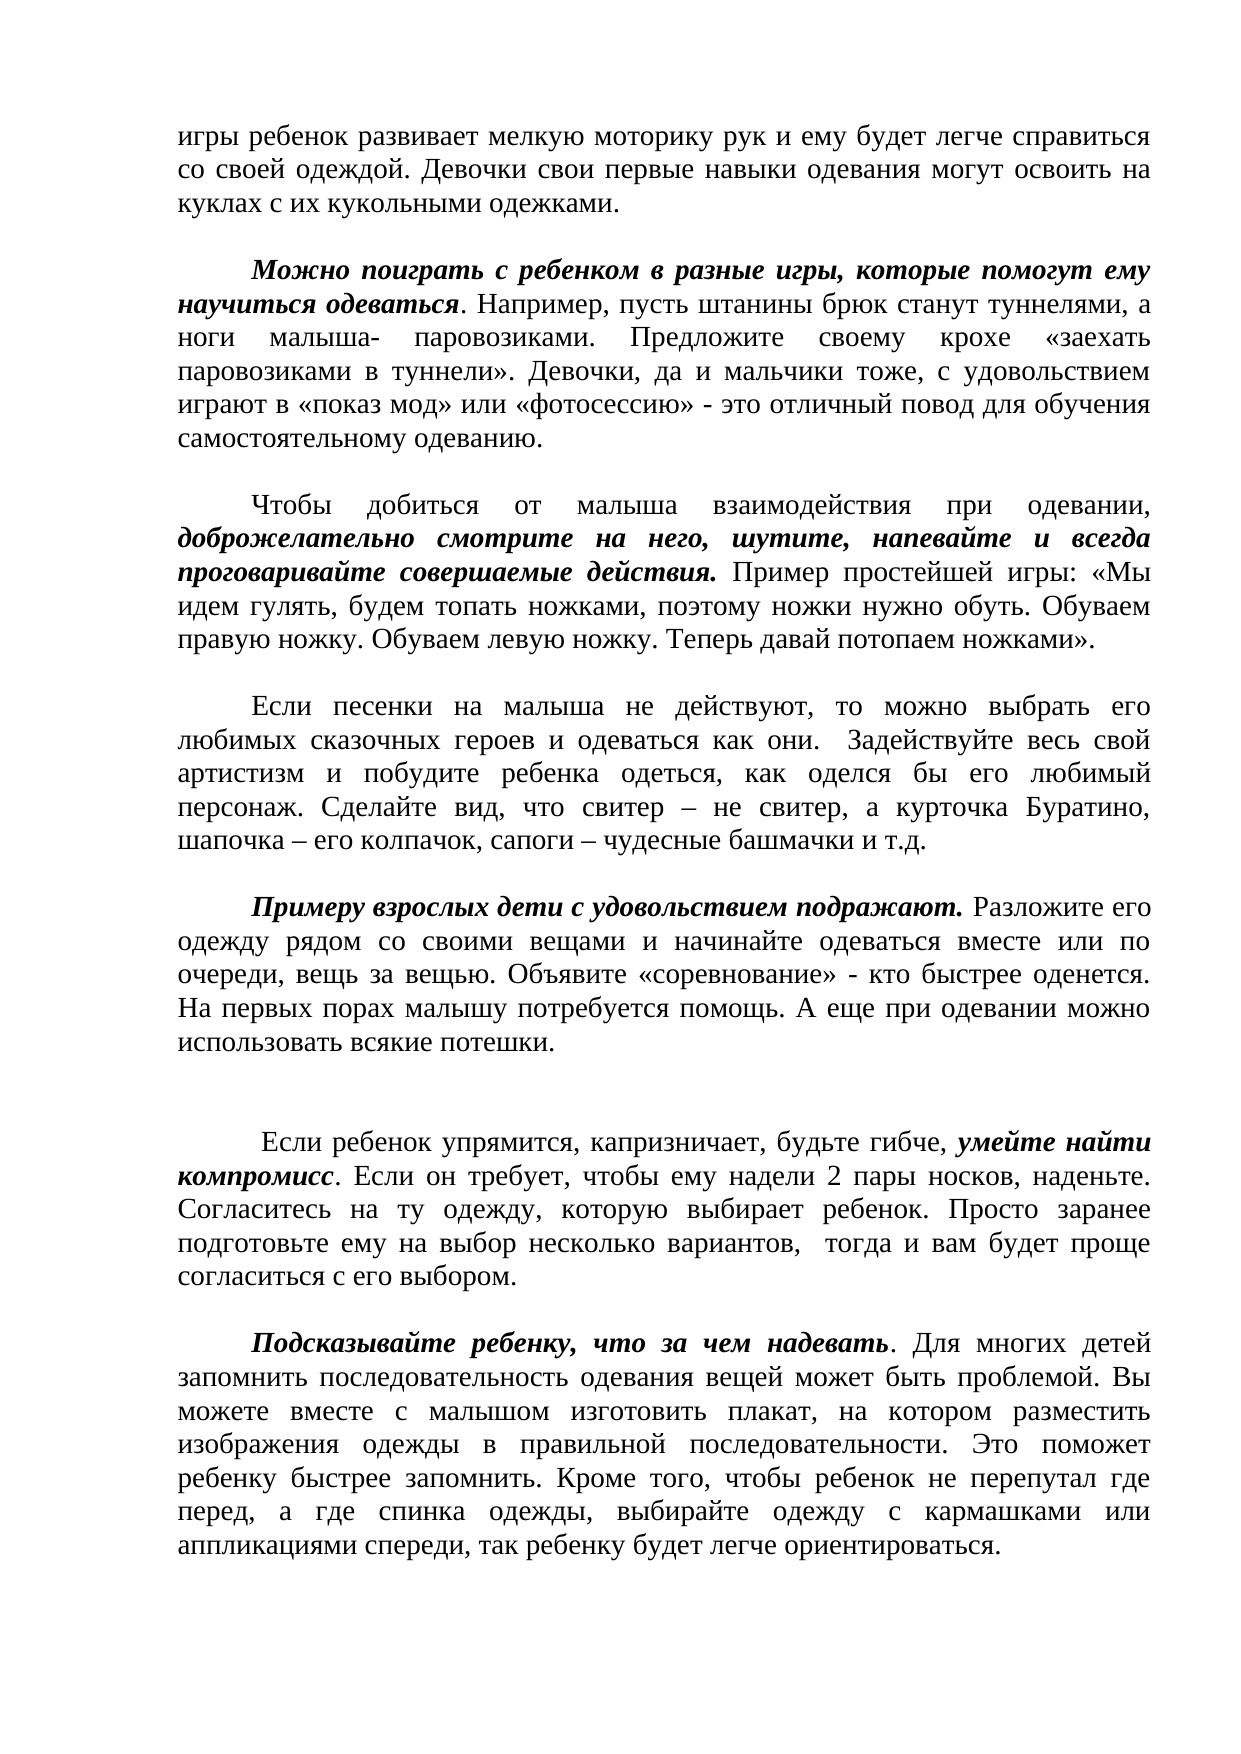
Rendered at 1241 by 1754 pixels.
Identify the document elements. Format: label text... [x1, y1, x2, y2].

text Подсказывайте ребенку, что за чем надевать. Для многих детей запомнить последовательность одевания вещей может быть проблемой. Вы можете вместе с малышом изготовить плакат, на котором разместить изображения одежды в правильной последовательности. Это поможет ребенку быстрее запомнить. Кроме того, чтобы ребенок не перепутал где перед, а где спинка одежды, выбирайте одежду с кармашками или аппликациями спереди, так ребенку будет легче ориентироваться. [177, 1326, 1152, 1560]
text Можно поиграть с ребенком в разные игры, которые помогут ему научиться одеваться. Например, пусть штанины брюк станут туннелями, а ноги малыша- паровозиками. Предложите своему крохе «заехать паровозиками в туннели». Девочки, да и мальчики тоже, с удовольствием играют в «показ мод» или «фотосессию» - это отличный повод для обучения самостоятельному одеванию. [177, 252, 1152, 453]
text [177, 118, 1152, 219]
text Примеру взрослых дети с удовольствием подражают. Разложите его одежду рядом со своими вещами и начинайте одеваться вместе или по очереди, вещь за вещью. Объявите «соревнование» - кто быстрее оденется. На первых порах малышу потребуется помощь. А еще при одевании можно использовать всякие потешки. [177, 889, 1152, 1057]
text Если ребенок упрямится, капризничает, будьте гибче, умейте найти компромисс. Если он требует, чтобы ему надели 2 пары носков, наденьте. Согласитесь на ту одежду, которую выбирает ребенок. Просто заранее подготовьте ему на выбор несколько вариантов, тогда и вам будет проще согласиться с его выбором. [177, 1124, 1152, 1292]
text Если песенки на малыша не действуют, то можно выбрать его любимых сказочных героев и одеваться как они. Задействуйте весь свой артистизм и побудите ребенка одеться, как оделся бы его любимый персонаж. Сделайте вид, что свитер – не свитер, а курточка Буратино, шапочка – его колпачок, сапоги – чудесные башмачки и т.д. [177, 688, 1152, 856]
text Чтобы добиться от малыша взаимодействия при одевании, доброжелательно смотрите на него, шутите, напевайте и всегда проговаривайте совершаемые действия. Пример простейшей игры: «Мы идем гулять, будем топать ножками, поэтому ножки нужно обуть. Обуваем правую ножку. Обуваем левую ножку. Теперь давай потопаем ножками». [177, 487, 1152, 655]
